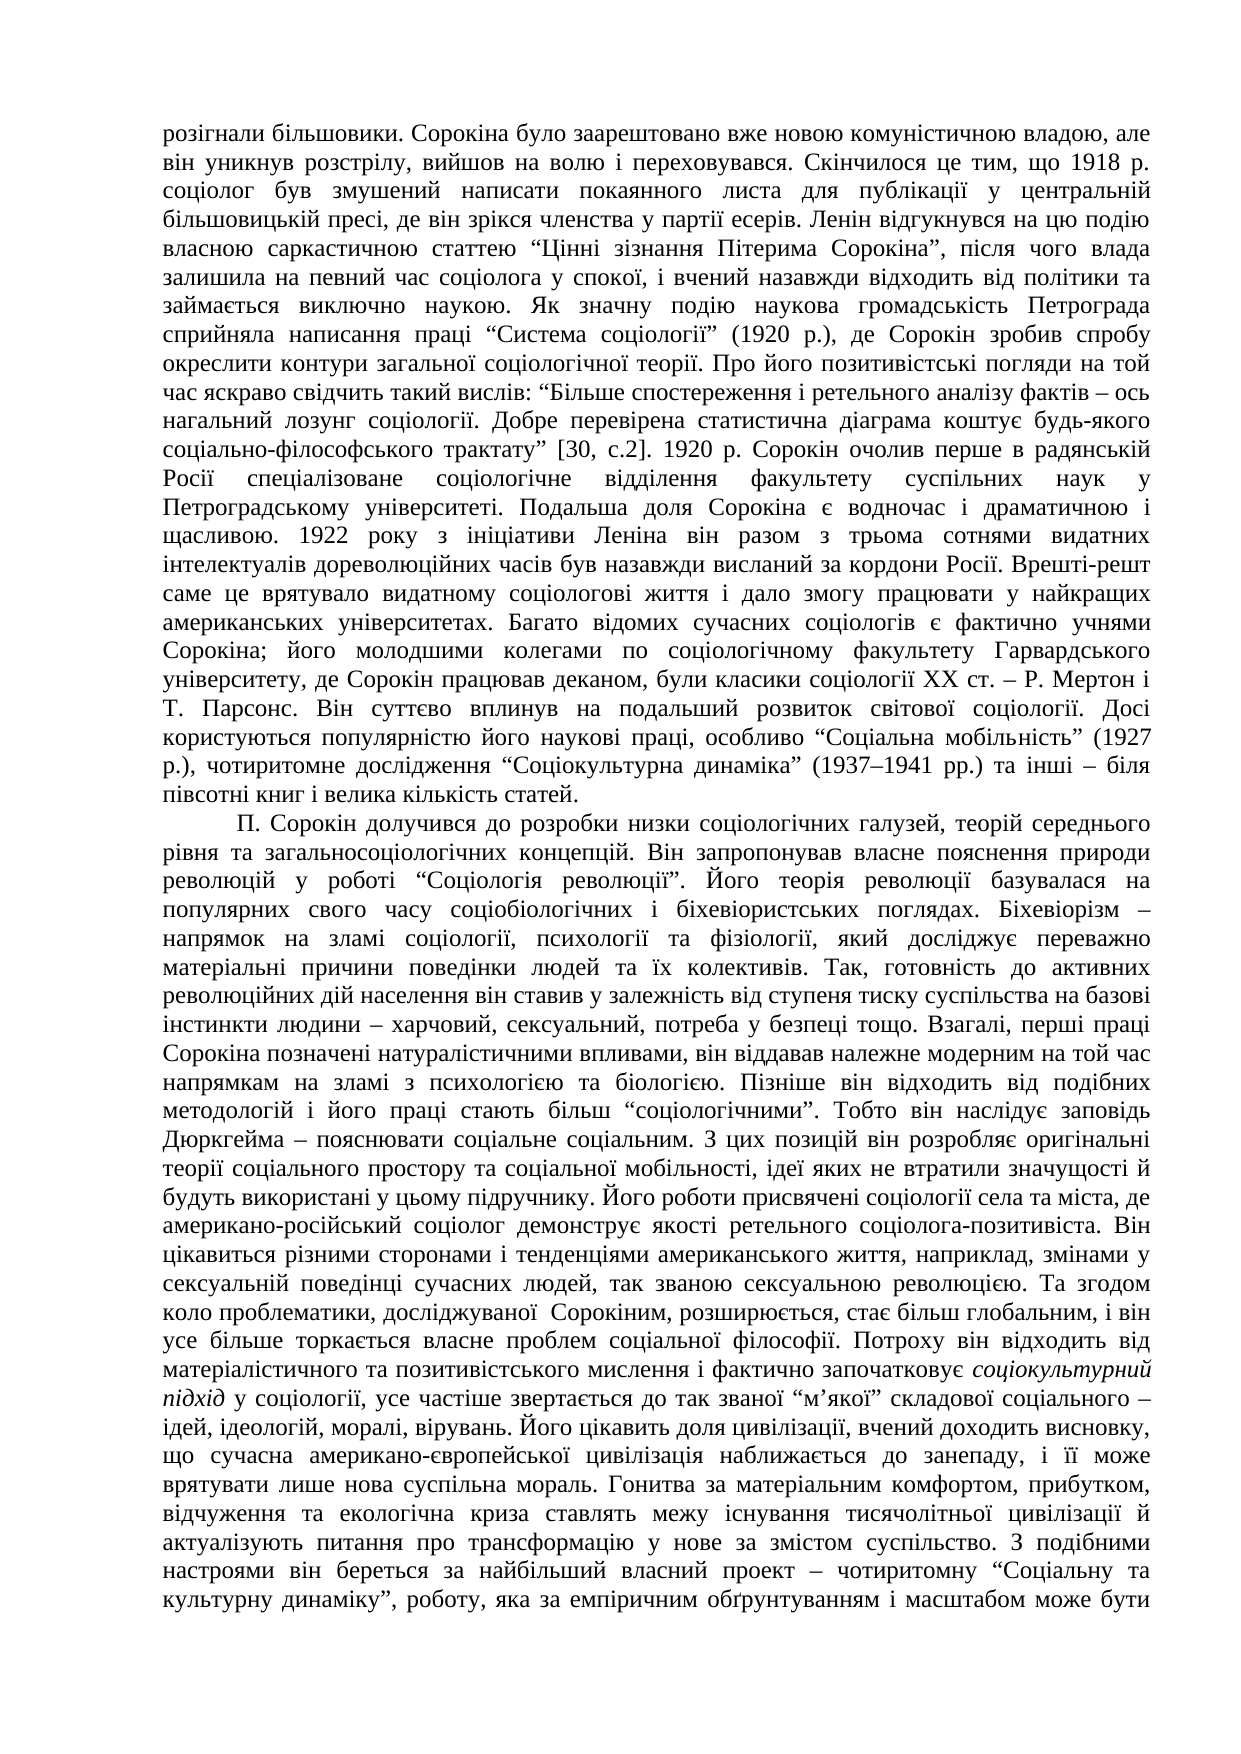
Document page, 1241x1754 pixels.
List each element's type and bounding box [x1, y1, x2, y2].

list [162, 118, 1152, 808]
list [162, 808, 1152, 1613]
